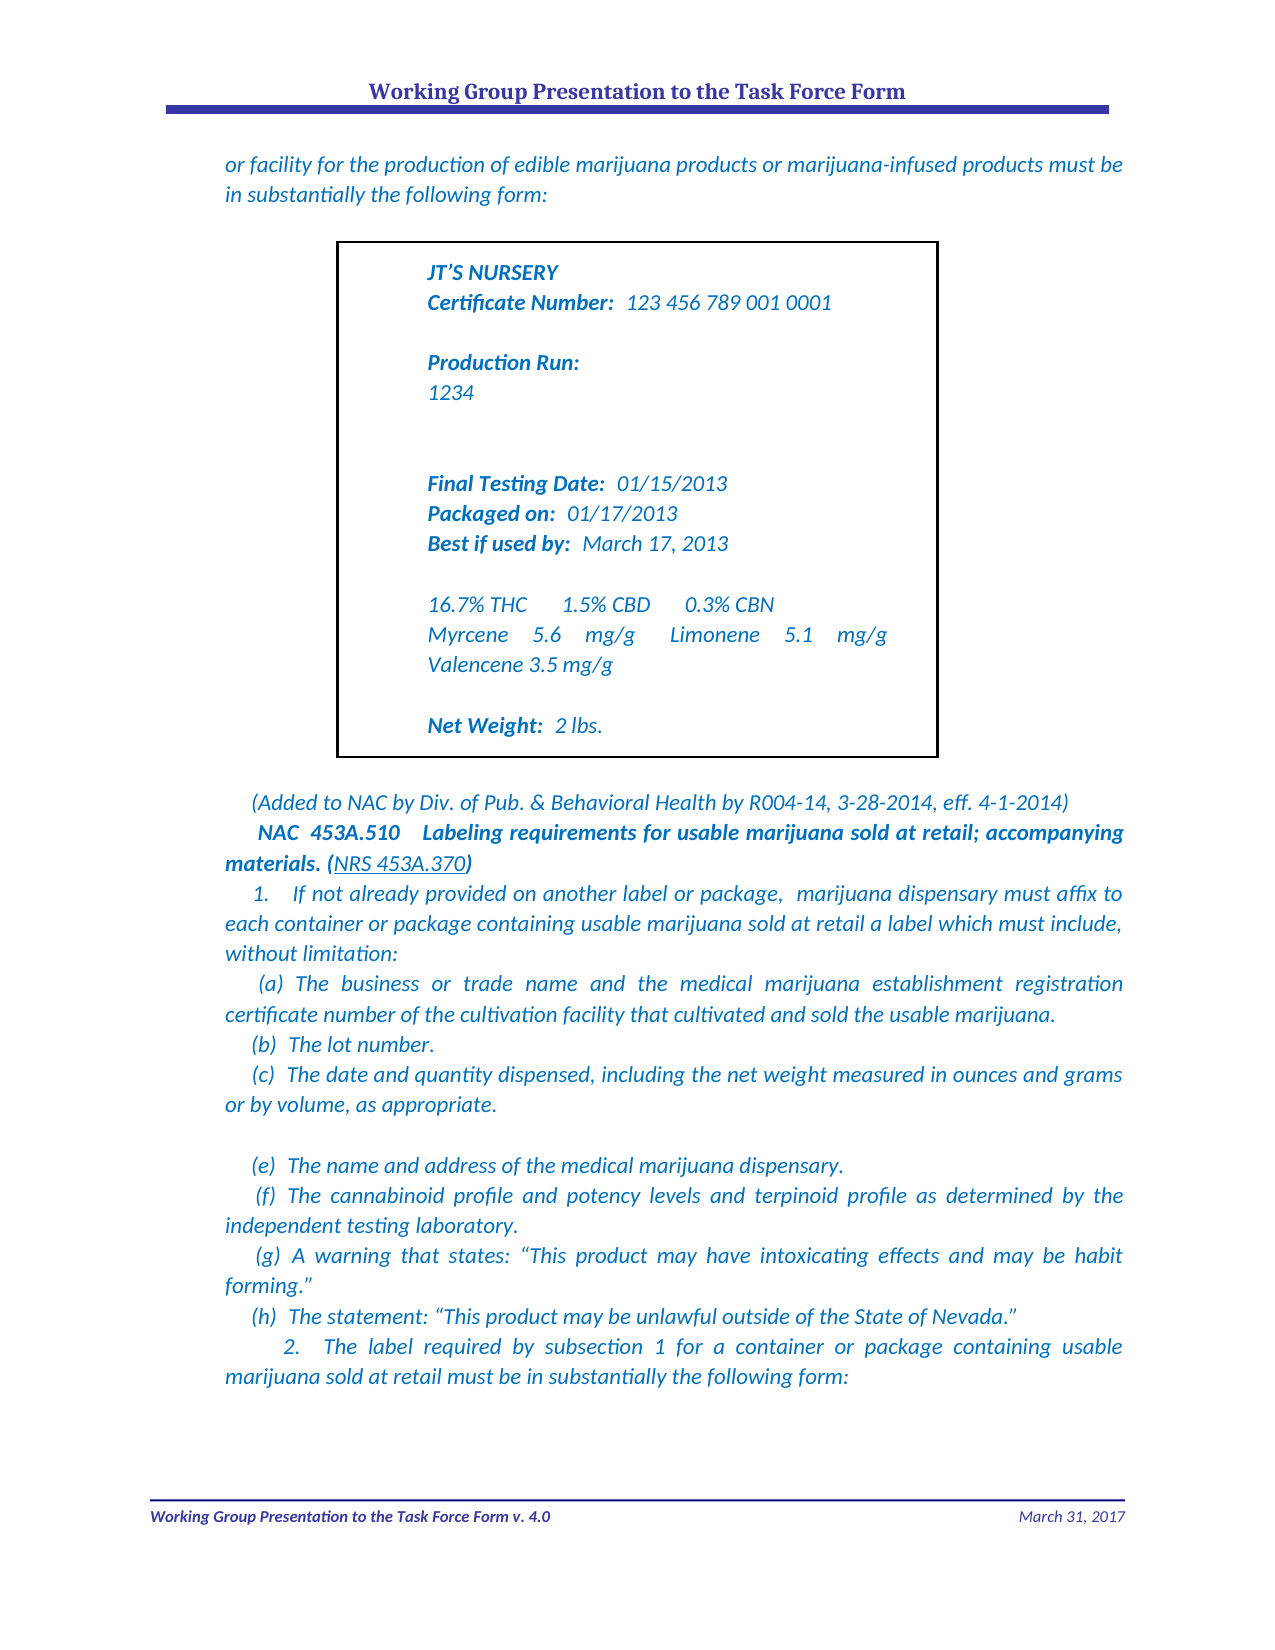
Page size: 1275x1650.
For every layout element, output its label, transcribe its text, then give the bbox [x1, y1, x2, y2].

text (c) The date and quantity dispensed, including the net weight measured in ounces and grams or by volume, as appropriate. [225, 1060, 1125, 1118]
text (f) The cannabinoid profile and potency levels and terpinoid profile as determined by the independent testing laboratory. [225, 1181, 1125, 1239]
text (h) The statement: “This product may be unlawful outside of the State of Nevada.” [225, 1302, 1125, 1330]
text NAC 453A.510 Labeling requirements for usable marijuana sold at retail; accompanying materials. (NRS 453A.370) [225, 818, 1125, 877]
picture [165, 105, 1110, 114]
text (e) The name and address of the medical marijuana dispensary. [225, 1151, 1125, 1179]
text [225, 150, 1125, 208]
text 1. If not already provided on another label or package, marijuana dispensary must affix to each container or package containing usable marijuana sold at retail a label which must include, without limitation: [225, 879, 1125, 967]
table_header JT’S NURSERY Certificate Number: 123 456 789 001 0001 Production Run: 1234 Final Testing Date: 01/15/2013 Packaged on: 01/17/2013 Best if used by: March 17, 2013 16.7% THC 1.5% CBD 0.3% CBN Myrcene 5.6 mg/g Limonene 5.1 mg/g Valencene 3.5 mg/g Net Weight: 2 lbs. [339, 243, 936, 756]
text 2. The label required by subsection 1 for a container or package containing usable marijuana sold at retail must be in substantially the following form: [225, 1332, 1125, 1390]
text (Added to NAC by Div. of Pub. & Behavioral Health by R004-14, 3-28-2014, eff. 4-1-2014) [225, 788, 1125, 816]
text (g) A warning that states: “This product may have intoxicating effects and may be habit forming.” [225, 1241, 1125, 1299]
text (a) The business or trade name and the medical marijuana establishment registration certificate number of the cultivation facility that cultivated and sold the usable marijuana. [225, 969, 1125, 1028]
text (b) The lot number. [225, 1030, 1125, 1058]
